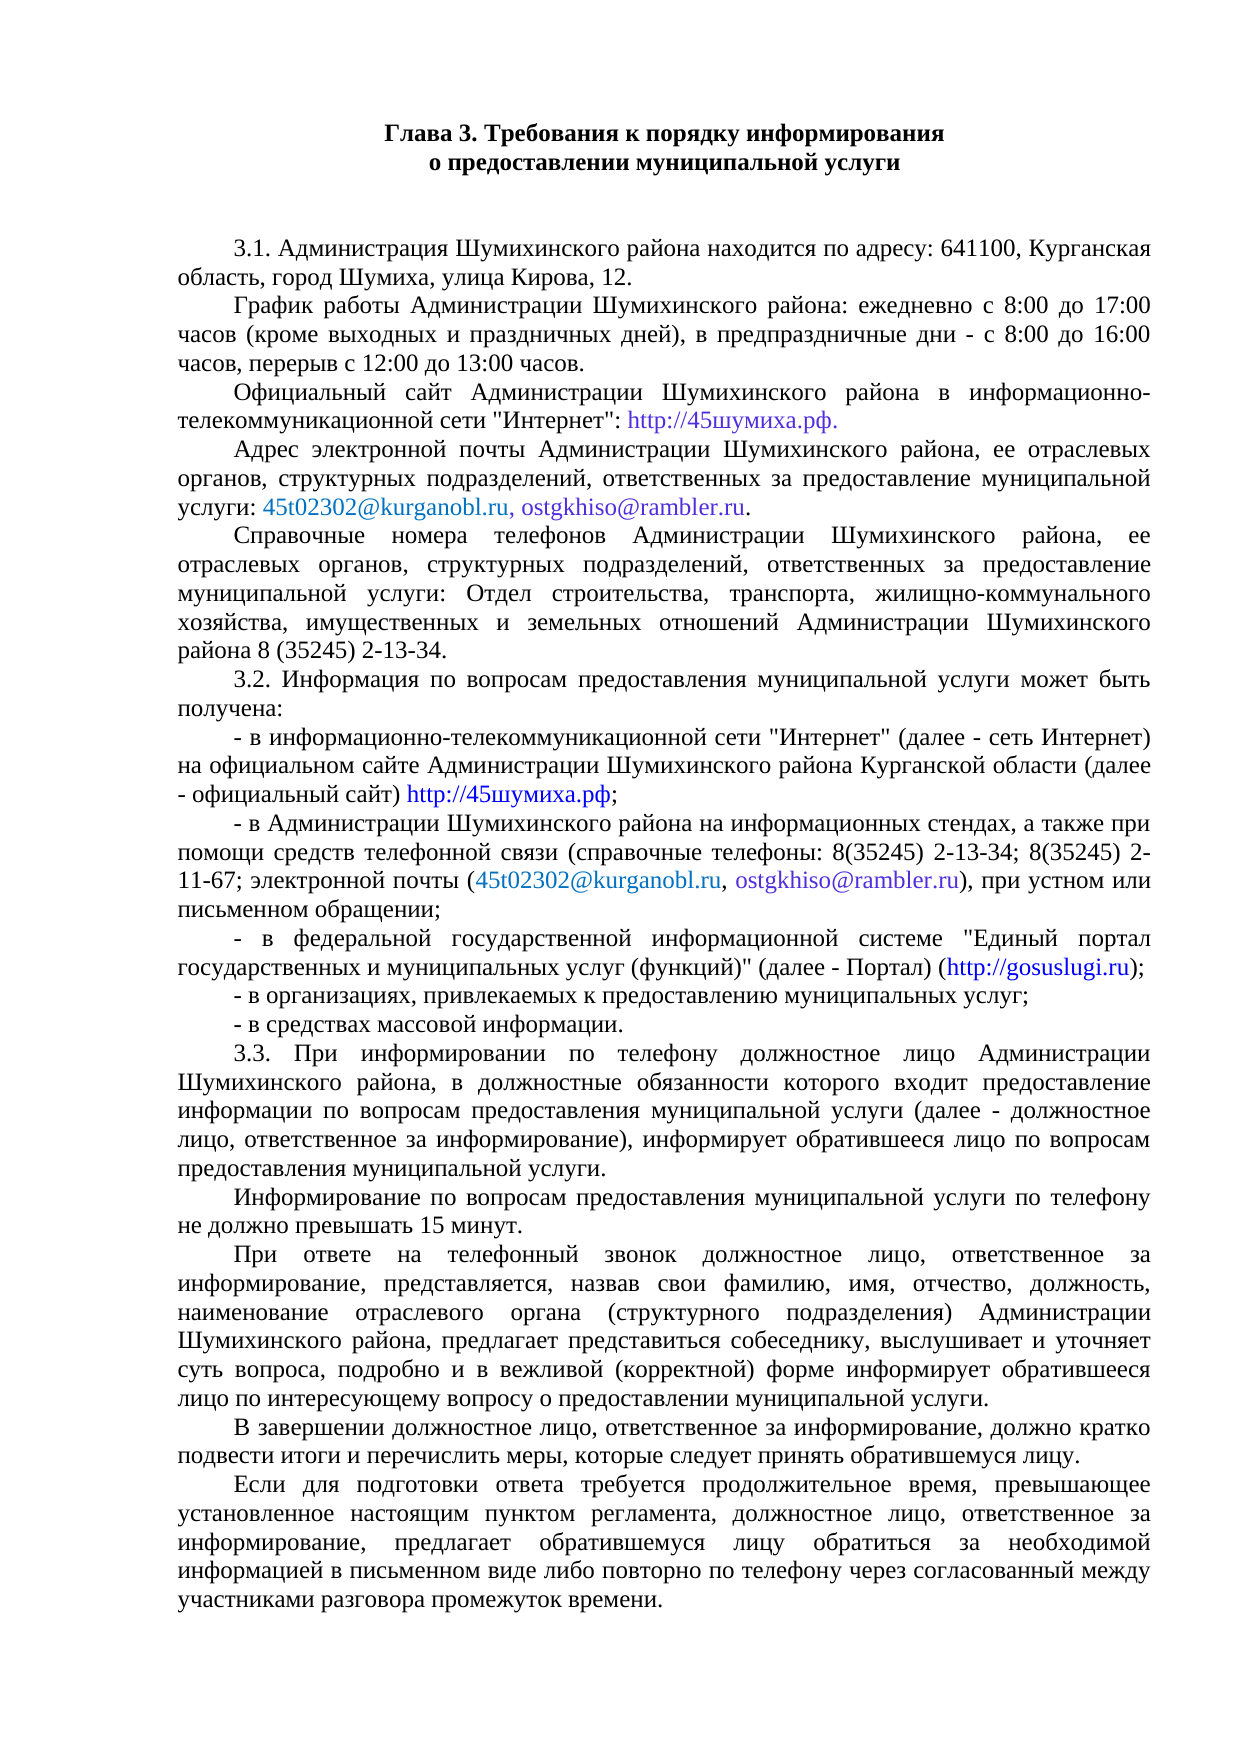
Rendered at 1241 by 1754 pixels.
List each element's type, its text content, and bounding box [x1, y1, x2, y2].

text Адрес электронной почты Администрации Шумихинского района, ее отраслевых органов, структурных подразделений, ответственных за предоставление муниципальной услуги: 45HYPERLINK "mailto:45t02302@kurganobl.ru"tHYPERLINK "mailto:45t02302@kurganobl.ru"02302@HYPERLINK "mailto:45t02302@kurganobl.ru"kurganoblHYPERLINK "mailto:45t02302@kurganobl.ru".HYPERLINK "mailto:45t02302@kurganobl.ru"ru, ostgkhisoHYPERLINK "mailto:ostgkhiso@rambler.ru"@HYPERLINK "mailto:ostgkhiso@rambler.ru"ramblerHYPERLINK "mailto:ostgkhiso@rambler.ru".HYPERLINK "mailto:ostgkhiso@rambler.ru"ru. [177, 434, 1152, 521]
text При ответе на телефонный звонок должностное лицо, ответственное за информирование, представляется, назвав свои фамилию, имя, отчество, должность, наименование отраслевого органа (структурного подразделения) Администрации Шумихинского района, предлагает представиться собеседнику, выслушивает и уточняет суть вопроса, подробно и в вежливой (корректной) форме информирует обратившееся лицо по интересующему вопросу о предоставлении муниципальной услуги. [177, 1239, 1152, 1412]
text 3.3. При информировании по телефону должностное лицо Администрации Шумихинского района, в должностные обязанности которого входит предоставление информации по вопросам предоставления муниципальной услуги (далее - должностное лицо, ответственное за информирование), информирует обратившееся лицо по вопросам предоставления муниципальной услуги. [177, 1038, 1152, 1182]
text 3.2. Информация по вопросам предоставления муниципальной услуги может быть получена: [177, 664, 1152, 722]
text График работы Администрации Шумихинского района: ежедневно с 8:00 до 17:00 часов (кроме выходных и праздничных дней), в предпраздничные дни - с 8:00 до 16:00 часов, перерыв с 12:00 до 13:00 часов. [177, 291, 1152, 377]
text Официальный сайт Администрации Шумихинского района в информационно-телекоммуникационной сети "Интернет": http://45шумиха.рф. [177, 377, 1152, 434]
text о предоставлении муниципальной услуги [177, 147, 1152, 176]
text В завершении должностное лицо, ответственное за информирование, должно кратко подвести итоги и перечислить меры, которые следует принять обратившемуся лицу. [177, 1412, 1152, 1469]
text - в средствах массовой информации. [177, 1009, 1152, 1038]
text - в информационно-телекоммуникационной сети "Интернет" (далее - сеть Интернет) на официальном сайте Администрации Шумихинского района Курганской области (далее - официальный сайт) http://45шумиха.рф; [177, 722, 1152, 808]
text 3.1. Администрация Шумихинского района находится по адресу: 641100, Курганская область, город Шумиха, улица Кирова, 12. [177, 233, 1152, 291]
text - в федеральной государственной информационной системе "Единый портал государственных и муниципальных услуг (функций)" (далее - Портал) (http://gosuslugi.ru); [177, 923, 1152, 981]
text Если для подготовки ответа требуется продолжительное время, превышающее установленное настоящим пунктом регламента, должностное лицо, ответственное за информирование, предлагает обратившемуся лицу обратиться за необходимой информацией в письменном виде либо повторно по телефону через согласованный между участниками разговора промежуток времени. [177, 1469, 1152, 1613]
text Информирование по вопросам предоставления муниципальной услуги по телефону не должно превышать 15 минут. [177, 1182, 1152, 1239]
text Справочные номера телефонов Администрации Шумихинского района, ее отраслевых органов, структурных подразделений, ответственных за предоставление муниципальной услуги: Отдел строительства, транспорта, жилищно-коммунального хозяйства, имущественных и земельных отношений Администрации Шумихинского района 8 (35245) 2-13-34. [177, 521, 1152, 664]
text - в Администрации Шумихинского района на информационных стендах, а также при помощи средств телефонной связи (справочные телефоны: 8(35245) 2-13-34; 8(35245) 2-11-67; электронной почты (45HYPERLINK "mailto:45t02302@kurganobl.ru"tHYPERLINK "mailto:45t02302@kurganobl.ru"02302@HYPERLINK "mailto:45t02302@kurganobl.ru"kurganoblHYPERLINK "mailto:45t02302@kurganobl.ru".HYPERLINK "mailto:45t02302@kurganobl.ru"ru, ostgkhisoHYPERLINK "mailto:ostgkhiso@rambler.ru"@HYPERLINK "mailto:ostgkhiso@rambler.ru"ramblerHYPERLINK "mailto:ostgkhiso@rambler.ru".HYPERLINK "mailto:ostgkhiso@rambler.ru"ru), при устном или письменном обращении; [177, 808, 1152, 923]
text - в организациях, привлекаемых к предоставлению муниципальных услуг; [177, 981, 1152, 1009]
text Глава 3. Требования к порядку информирования [177, 118, 1152, 147]
